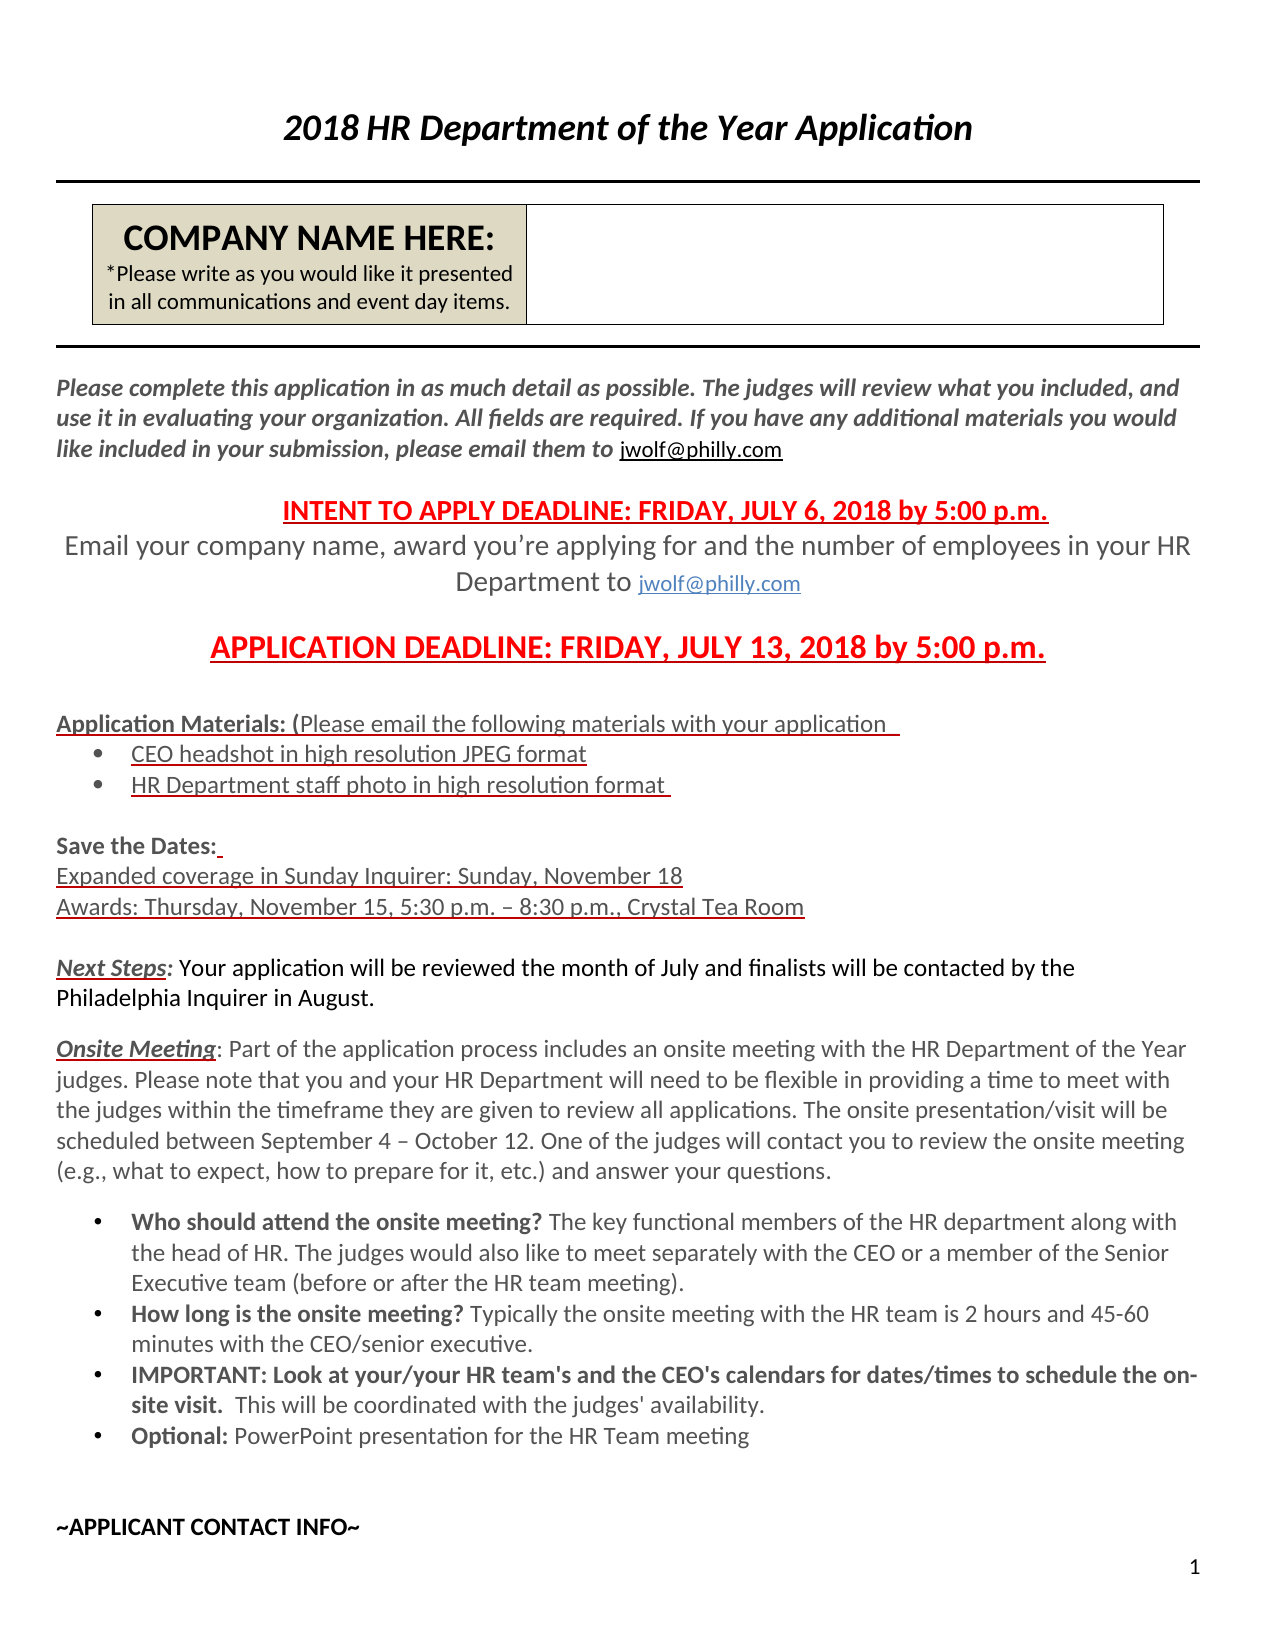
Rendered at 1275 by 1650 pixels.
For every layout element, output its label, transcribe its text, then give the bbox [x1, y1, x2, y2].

text Please complete this application in as much detail as possible. The judges will review what you included, and use it in evaluating your organization. All fields are required. If you have any additional materials you would like included in your submission, please email them to jwolf@philly.com [56, 372, 1200, 463]
list HR Department staff photo in high resolution format [94, 769, 1200, 799]
table_header [527, 205, 1163, 324]
text 2018 HR Department of the Year Application [56, 104, 1200, 149]
text APPLICATION DEADLINE: FRIDAY, JULY 13, 2018 by 5:00 p.m. [56, 626, 1200, 667]
text Onsite Meeting: Part of the application process includes an onsite meeting with the HR Department of the Year judges. Please note that you and your HR Department will need to be flexible in providing a time to meet with the judges within the timeframe they are given to review all applications. The onsite presentation/visit will be scheduled between September 4 – October 12. One of the judges will contact you to review the onsite meeting (e.g., what to expect, how to prepare for it, etc.) and answer your questions. [56, 1033, 1200, 1186]
text Save the Dates: Expanded coverage in Sunday Inquirer: Sunday, November 18 Awards: Thursday, November 15, 5:30 p.m. – 8:30 p.m., Crystal Tea Room [56, 830, 1200, 922]
list IMPORTANT: Look at your/your HR team's and the CEO's calendars for dates/times to schedule the on-site visit. This will be coordinated with the judges' availability. [94, 1359, 1200, 1420]
list Optional: PowerPoint presentation for the HR Team meeting [94, 1420, 1200, 1451]
text Next Steps: Your application will be reviewed the month of July and finalists will be contacted by the Philadelphia Inquirer in August. [56, 952, 1200, 1013]
text Application Materials: (Please email the following materials with your application_ [56, 708, 1200, 738]
text Email your company name, award you’re applying for and the number of employees in your HR Department to jwolf@philly.com [56, 527, 1200, 626]
text ~APPLICANT CONTACT INFO~ [56, 1512, 1200, 1542]
table_header COMPANY NAME HERE: *Please write as you would like it presented in all communications and event day items. [93, 205, 526, 324]
text INTENT TO APPLY DEADLINE: FRIDAY, JULY 6, 2018 by 5:00 p.m. [56, 492, 1200, 527]
list How long is the onsite meeting? Typically the onsite meeting with the HR team is 2 hours and 45-60 minutes with the CEO/senior executive. [94, 1298, 1200, 1359]
list CEO headshot in high resolution JPEG format [94, 738, 1200, 769]
list Who should attend the onsite meeting? The key functional members of the HR department along with the head of HR. The judges would also like to meet separately with the CEO or a member of the Senior Executive team (before or after the HR team meeting). [94, 1206, 1200, 1298]
